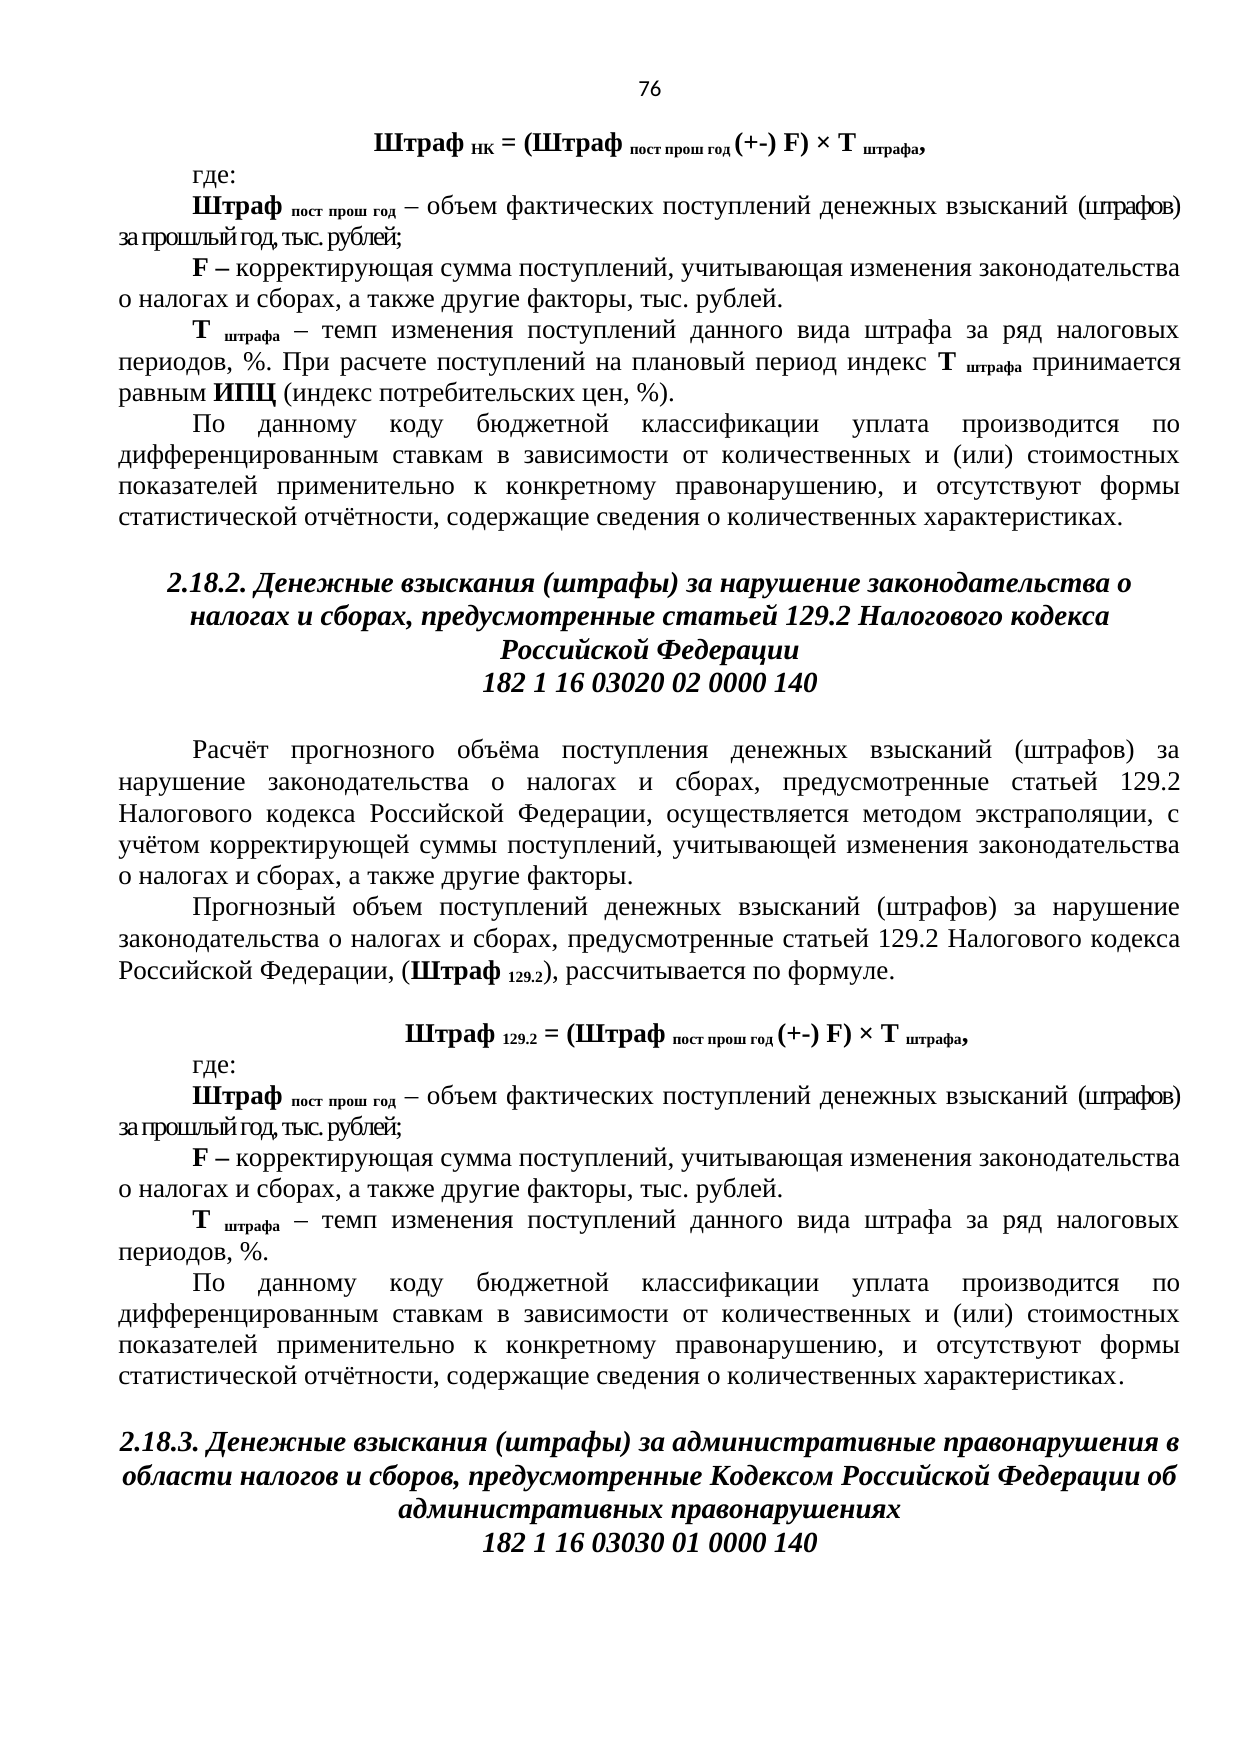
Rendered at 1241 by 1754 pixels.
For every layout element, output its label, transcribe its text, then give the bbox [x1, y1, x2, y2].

text где: [118, 158, 1181, 189]
text По данному коду бюджетной классификации уплата производится по дифференцированным ставкам в зависимости от количественных и (или) стоимостных показателей применительно к конкретному правонарушению, и отсутствуют формы статистической отчётности, содержащие сведения о количественных характеристиках. [118, 407, 1181, 531]
text Штраф НК = (Штраф пост прош год (+-) F) × Т штрафа, [118, 127, 1181, 158]
text Штраф 129.2 = (Штраф пост прош год (+-) F) × Т штрафа, [118, 1017, 1181, 1048]
text Т штрафа – темп изменения поступлений данного вида штрафа за ряд налоговых периодов, %. При расчете поступлений на плановый период индекс Т штрафа принимается равным ИПЦ (индекс потребительских цен, %). [118, 313, 1181, 407]
text Прогнозный объем поступлений денежных взысканий (штрафов) за нарушение законодательства о налогах и сборах, предусмотренные статьей 129.2 Налогового кодекса Российской Федерации, (Штраф 129.2), рассчитывается по формуле. [118, 890, 1181, 986]
text F – корректирующая сумма поступлений, учитывающая изменения законодательства о налогах и сборах, а также другие факторы, тыс. рублей. [118, 1141, 1181, 1204]
subtitle 2.18.2. Денежные взыскания (штрафы) за нарушение законодательства о налогах и сборах, предусмотренные статьей 129.2 Налогового кодекса Российской Федерации 182 1 16 03020 02 0000 140 [118, 565, 1181, 699]
text По данному коду бюджетной классификации уплата производится по дифференцированным ставкам в зависимости от количественных и (или) стоимостных показателей применительно к конкретному правонарушению, и отсутствуют формы статистической отчётности, содержащие сведения о количественных характеристиках. [118, 1266, 1181, 1391]
text Т штрафа – темп изменения поступлений данного вида штрафа за ряд налоговых периодов, %. [118, 1204, 1181, 1266]
text F – корректирующая сумма поступлений, учитывающая изменения законодательства о налогах и сборах, а также другие факторы, тыс. рублей. [118, 251, 1181, 313]
subtitle 2.18.3. Денежные взыскания (штрафы) за административные правонарушения в области налогов и сборов, предусмотренные Кодексом Российской Федерации об административных правонарушениях 182 1 16 03030 01 0000 140 [118, 1424, 1181, 1558]
text где: [118, 1048, 1181, 1079]
text Штраф пост прош год – объем фактических поступлений денежных взысканий (штрафов) за прошлый год, тыс. рублей; [118, 1079, 1181, 1141]
text Штраф пост прош год – объем фактических поступлений денежных взысканий (штрафов) за прошлый год, тыс. рублей; [118, 189, 1181, 251]
text Расчёт прогнозного объёма поступления денежных взысканий (штрафов) за нарушение законодательства о налогах и сборах, предусмотренные статьей 129.2 Налогового кодекса Российской Федерации, осуществляется методом экстраполяции, с учётом корректирующей суммы поступлений, учитывающей изменения законодательства о налогах и сборах, а также другие факторы. [118, 733, 1181, 890]
